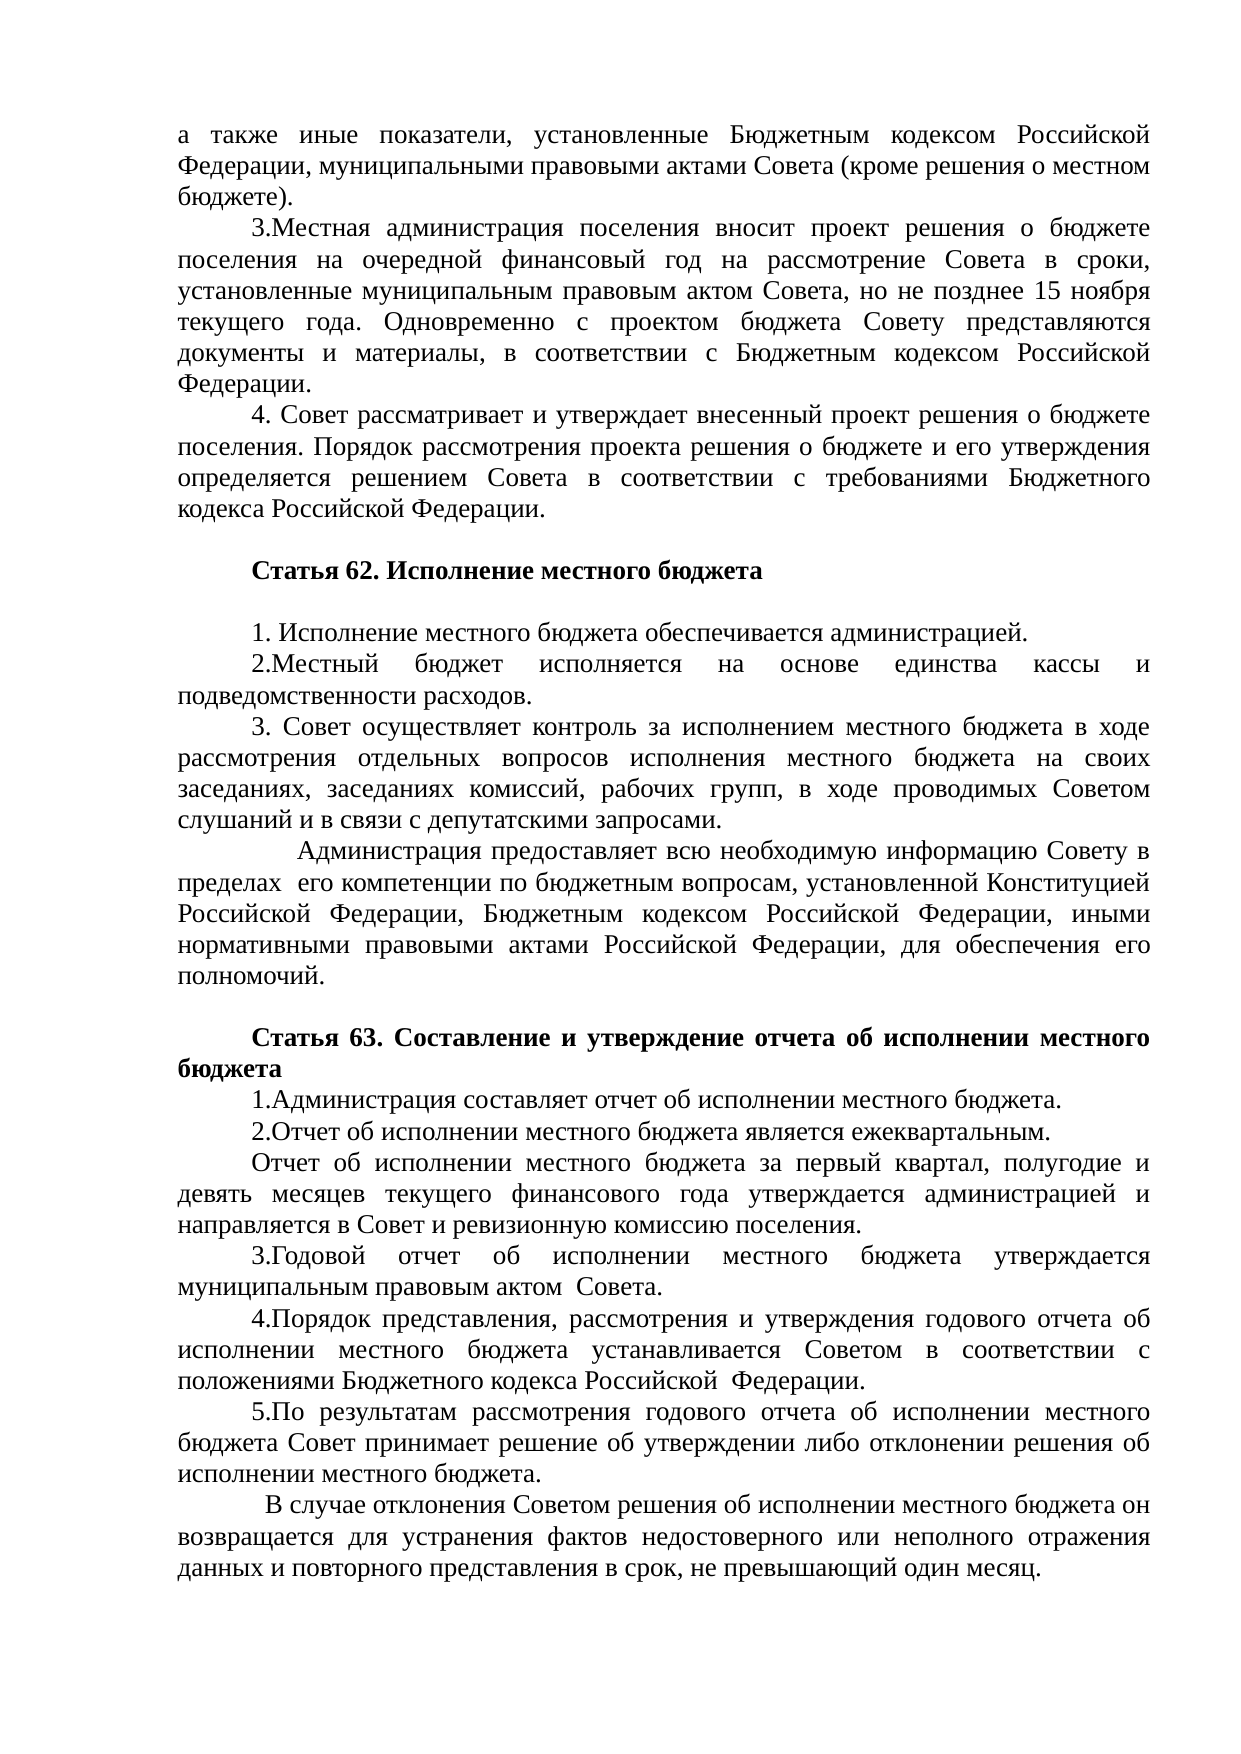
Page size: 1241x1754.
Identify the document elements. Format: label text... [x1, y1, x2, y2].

text 3.Местная администрация поселения вносит проект решения о бюджете поселения на очередной финансовый год на рассмотрение Совета в сроки, установленные муниципальным правовым актом Совета, но не позднее 15 ноября текущего года. Одновременно с проектом бюджета Совету представляются документы и материалы, в соответствии с Бюджетным кодексом Российской Федерации. [177, 212, 1152, 398]
text Статья 62. Исполнение местного бюджета [177, 554, 1152, 585]
text 4.Порядок представления, рассмотрения и утверждения годового отчета об исполнении местного бюджета устанавливается Советом в соответствии с положениями Бюджетного кодекса Российской Федерации. [177, 1302, 1152, 1395]
text 3. Совет осуществляет контроль за исполнением местного бюджета в ходе рассмотрения отдельных вопросов исполнения местного бюджета на своих заседаниях, заседаниях комиссий, рабочих групп, в ходе проводимых Советом слушаний и в связи с депутатскими запросами. [177, 710, 1152, 834]
text 1. Исполнение местного бюджета обеспечивается администрацией. [177, 616, 1152, 648]
text 2.Отчет об исполнении местного бюджета является ежеквартальным. [177, 1115, 1152, 1146]
text 2.Местный бюджет исполняется на основе единства кассы и подведомственности расходов. [177, 648, 1152, 710]
text 1.Администрация составляет отчет об исполнении местного бюджета. [177, 1084, 1152, 1115]
text 3.Годовой отчет об исполнении местного бюджета утверждается муниципальным правовым актом Совета. [177, 1239, 1152, 1302]
text 4. Совет рассматривает и утверждает внесенный проект решения о бюджете поселения. Порядок рассмотрения проекта решения о бюджете и его утверждения определяется решением Совета в соответствии с требованиями Бюджетного кодекса Российской Федерации. [177, 398, 1152, 523]
text Администрация предоставляет всю необходимую информацию Совету в пределах его компетенции по бюджетным вопросам, установленной Конституцией Российской Федерации, Бюджетным кодексом Российской Федерации, иными нормативными правовыми актами Российской Федерации, для обеспечения его полномочий. [177, 834, 1152, 990]
text 5.По результатам рассмотрения годового отчета об исполнении местного бюджета Совет принимает решение об утверждении либо отклонении решения об исполнении местного бюджета. [177, 1395, 1152, 1488]
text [177, 118, 1152, 212]
text В случае отклонения Советом решения об исполнении местного бюджета он возвращается для устранения фактов недостоверного или неполного отражения данных и повторного представления в срок, не превышающий один месяц. [177, 1488, 1152, 1582]
text Отчет об исполнении местного бюджета за первый квартал, полугодие и девять месяцев текущего финансового года утверждается администрацией и направляется в Совет и ревизионную комиссию поселения. [177, 1146, 1152, 1239]
text Статья 63. Составление и утверждение отчета об исполнении местного бюджета [177, 1021, 1152, 1084]
